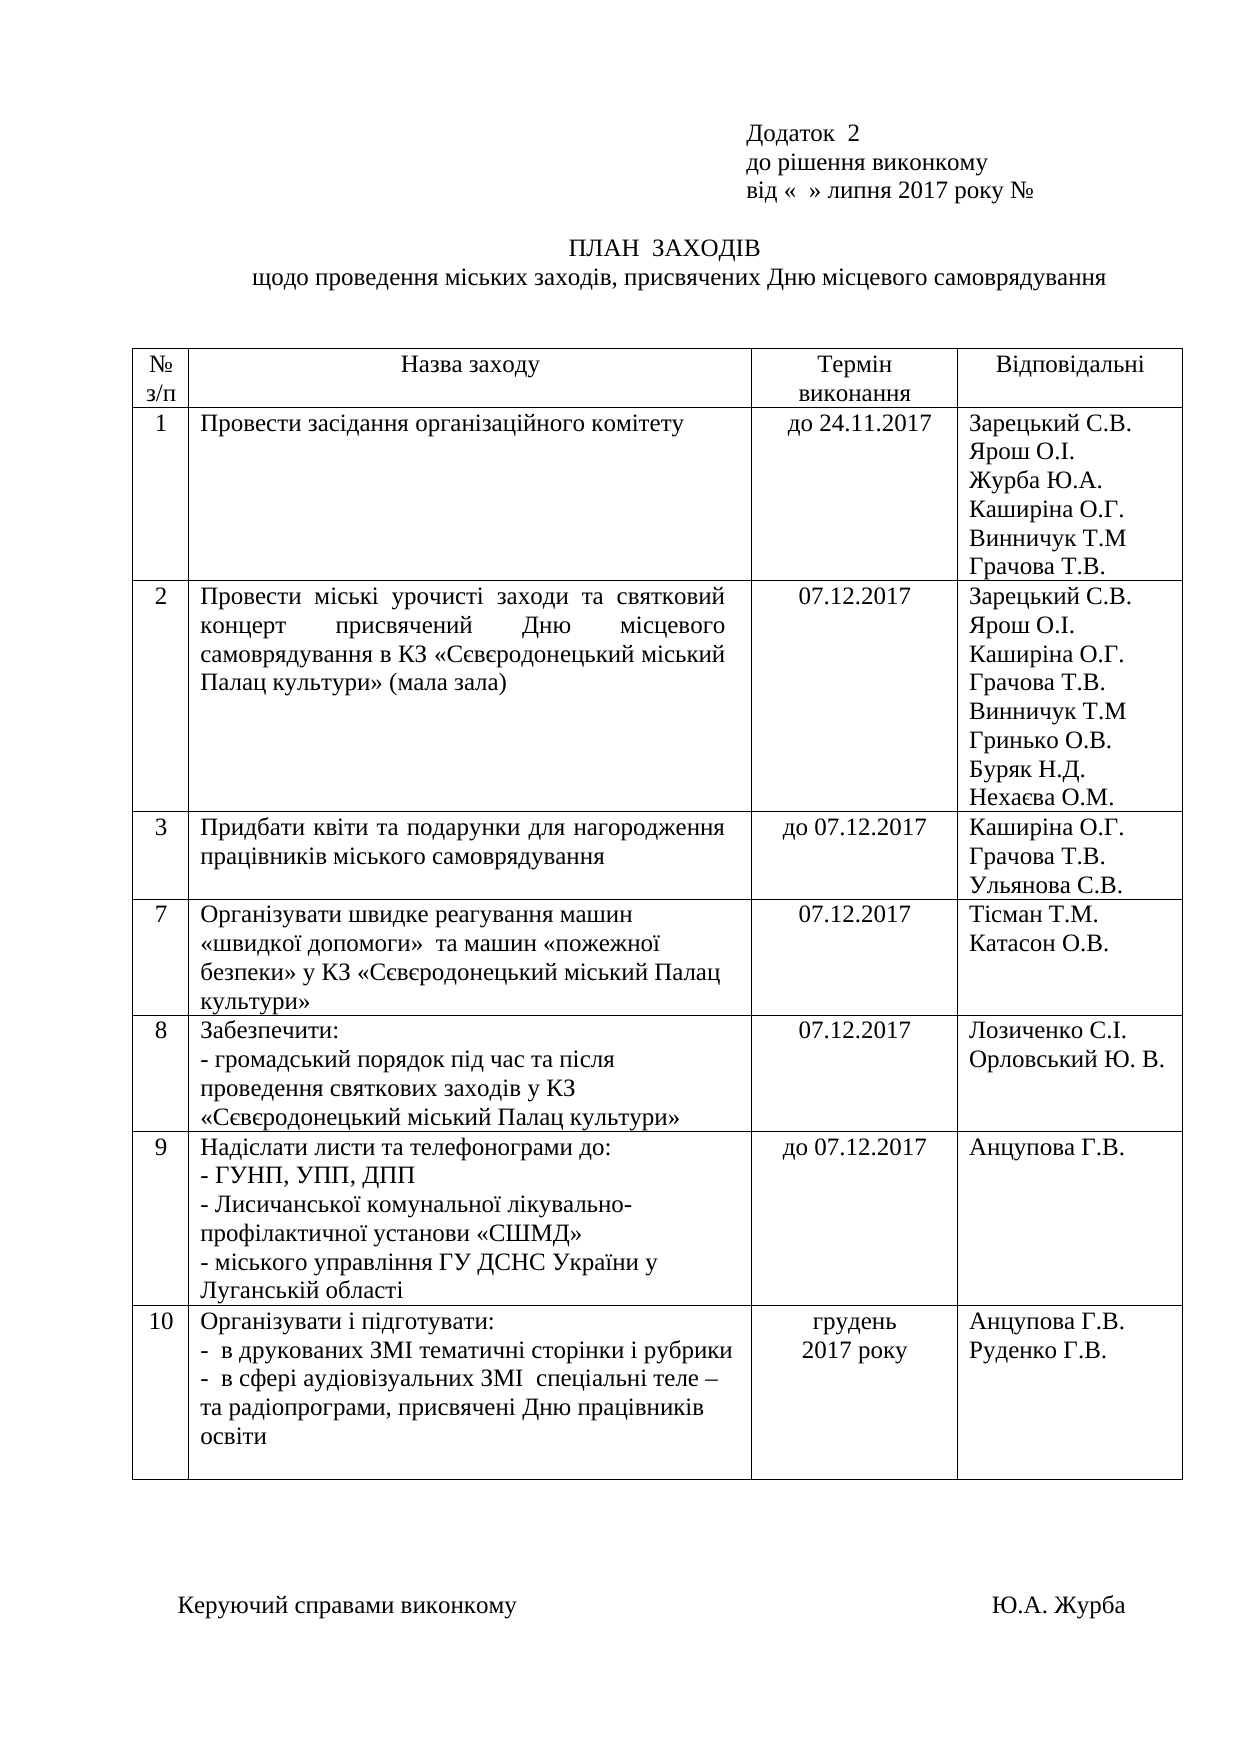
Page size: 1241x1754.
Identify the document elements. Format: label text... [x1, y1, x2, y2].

table_cell Провести засідання організаційного комітету [189, 408, 751, 580]
table_cell 8 [133, 1016, 188, 1131]
text від « » липня 2017 року № [177, 176, 1152, 204]
table_header Термін виконання [752, 349, 957, 407]
table_cell Зарецький С.В. Ярош О.І. Журба Ю.А. Каширіна О.Г. Винничук Т.М Грачова Т.В. [958, 408, 1182, 580]
table_cell Організувати і підготувати: - в друкованих ЗМІ тематичні сторінки і рубрики - в сфері аудіовізуальних ЗМІ спеціальні теле – та радіопрограми, присвячені Дню працівників освіти [189, 1306, 751, 1479]
table_cell Тісман Т.М. Катасон О.В. [958, 900, 1182, 1014]
table_cell Надіслати листи та телефонограми до: - ГУНП, УПП, ДПП - Лисичанської комунальної лікувально-профілактичної установи «СШМД» - міського управління ГУ ДСНС України у Луганській області [189, 1132, 751, 1305]
table_header № з/п [133, 349, 188, 407]
table_cell 1 [133, 408, 188, 580]
table_header Назва заходу [189, 349, 751, 407]
table_cell Організувати швидке реагування машин «швидкої допомоги» та машин «пожежної безпеки» у КЗ «Сєвєродонецький міський Палац культури» [189, 900, 751, 1014]
table_cell 07.12.2017 [752, 900, 957, 1014]
table_cell 10 [133, 1306, 188, 1479]
table_cell Забезпечити: - громадський порядок під час та після проведення святкових заходів у КЗ «Сєвєродонецький міський Палац культури» [189, 1016, 751, 1131]
table_cell 07.12.2017 [752, 581, 957, 811]
table_cell до 07.12.2017 [752, 812, 957, 898]
table_cell грудень 2017 року [752, 1306, 957, 1479]
table_cell Придбати квіти та подарунки для нагородження працівників міського самоврядування [189, 812, 751, 898]
table_cell 9 [133, 1132, 188, 1305]
table_cell Каширіна О.Г. Грачова Т.В. Ульянова С.В. [958, 812, 1182, 898]
text до рішення виконкому [177, 147, 1152, 176]
table_cell Анцупова Г.В. [958, 1132, 1182, 1305]
table_cell Провести міські урочисті заходи та святковий концерт присвячений Дню місцевого самоврядування в КЗ «Сєвєродонецький міський Палац культури» (мала зала) [189, 581, 751, 811]
text щодо проведення міських заходів, присвячених Дню місцевого самоврядування [177, 262, 1137, 291]
text Додаток 2 [177, 118, 1152, 147]
table_cell Анцупова Г.В. Руденко Г.В. [958, 1306, 1182, 1479]
table_header Відповідальні [958, 349, 1182, 407]
table_cell 7 [133, 900, 188, 1014]
table_cell 3 [133, 812, 188, 898]
table_cell Зарецький С.В. Ярош О.І. Каширіна О.Г. Грачова Т.В. Винничук Т.М Гринько О.В. Буряк Н.Д. Нехаєва О.М. [958, 581, 1182, 811]
table_cell до 07.12.2017 [752, 1132, 957, 1305]
table_cell 07.12.2017 [752, 1016, 957, 1131]
text ПЛАН ЗАХОДІВ [177, 233, 1152, 262]
text Керуючий справами виконкому Ю.А. Журба [177, 1591, 1196, 1619]
table_cell до 24.11.2017 [752, 408, 957, 580]
table_cell Лозиченко С.І. Орловський Ю. В. [958, 1016, 1182, 1131]
table_cell 2 [133, 581, 188, 811]
